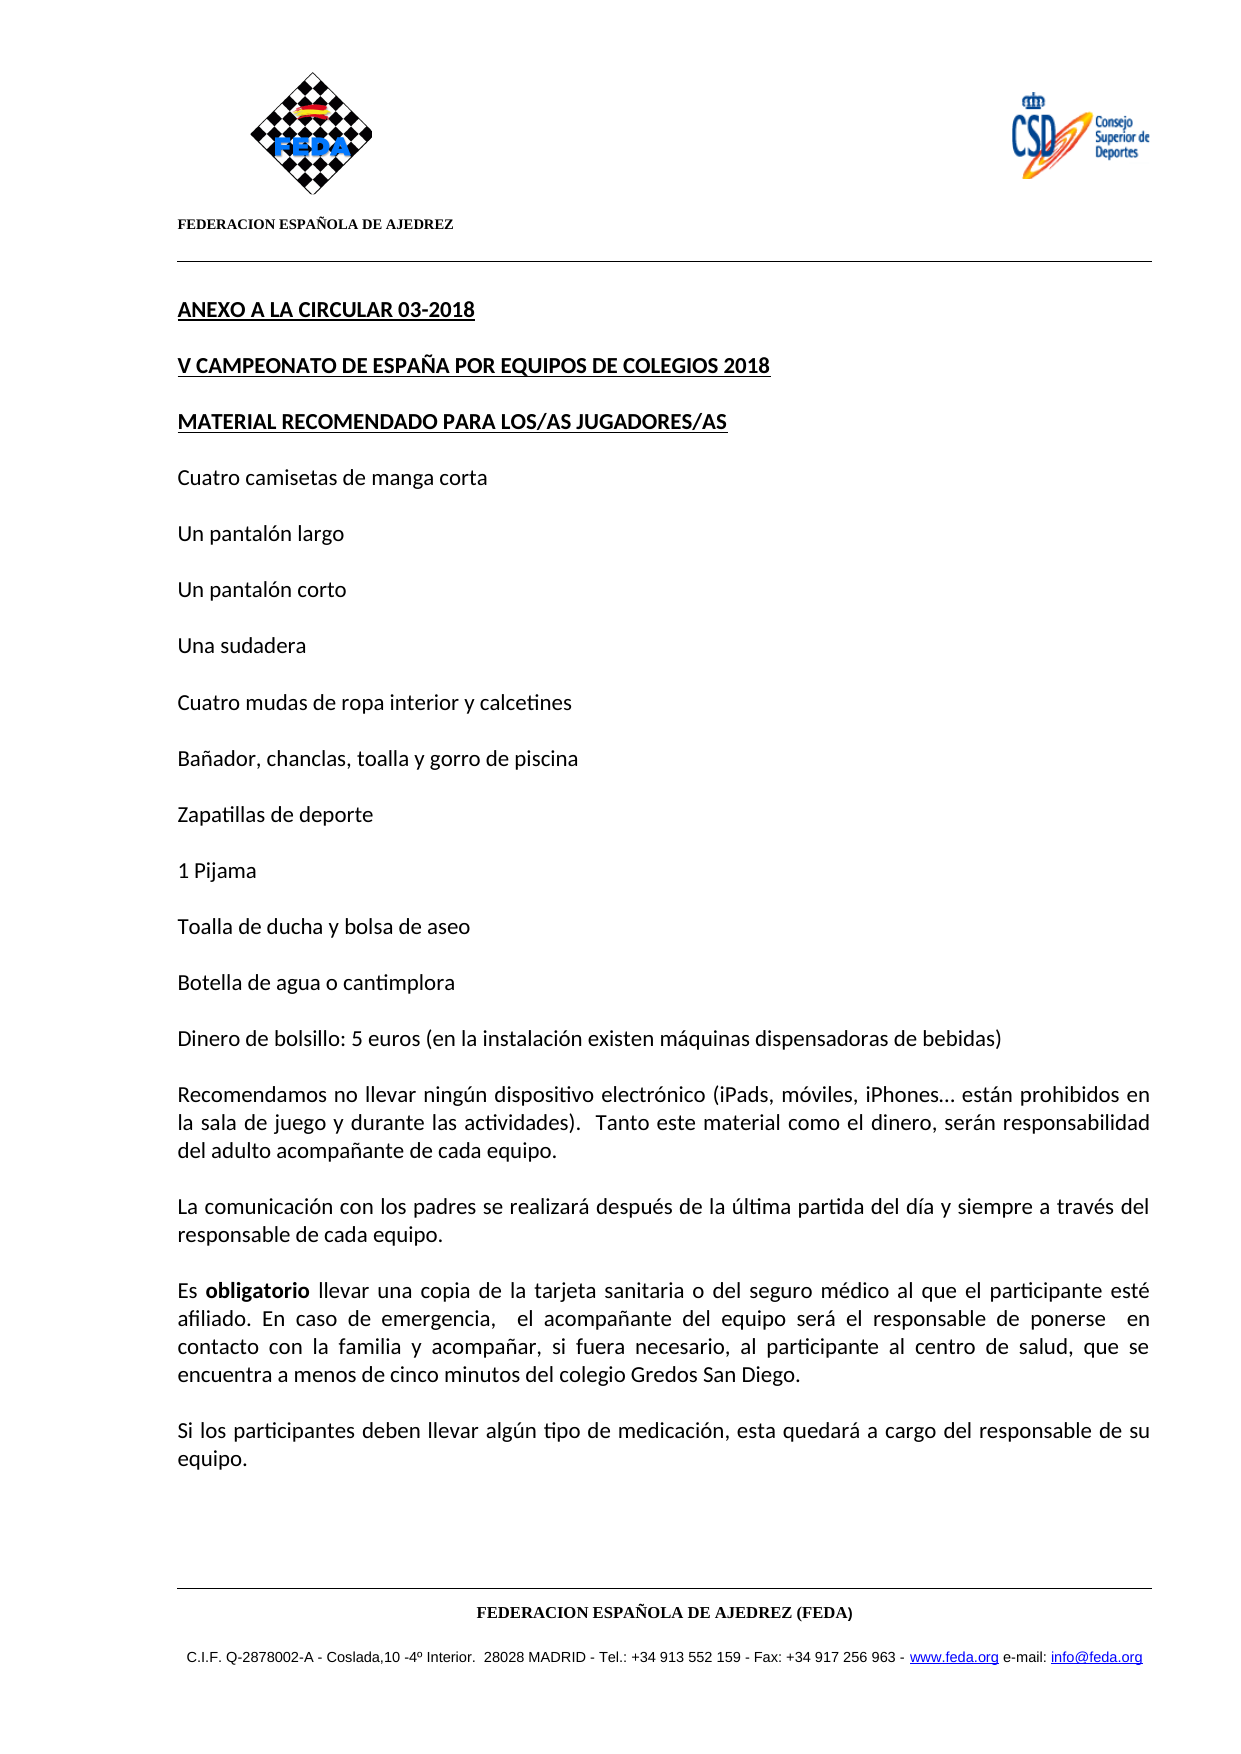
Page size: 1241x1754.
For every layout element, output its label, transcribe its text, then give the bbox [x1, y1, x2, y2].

text Cuatro camisetas de manga corta [177, 463, 1152, 491]
text MATERIAL RECOMENDADO PARA LOS/AS JUGADORES/AS [177, 407, 1152, 435]
text Una sudadera [177, 632, 1152, 659]
text ANEXO A LA CIRCULAR 03-2018 [177, 295, 1152, 323]
text 1 Pijama [177, 856, 1152, 884]
text Recomendamos no llevar ningún dispositivo electrónico (iPads, móviles, iPhones… están prohibidos en la sala de juego y durante las actividades). Tanto este material como el dinero, serán responsabilidad del adulto acompañante de cada equipo. [177, 1080, 1152, 1164]
text Zapatillas de deporte [177, 800, 1152, 828]
picture [249, 71, 372, 194]
text Dinero de bolsillo: 5 euros (en la instalación existen máquinas dispensadoras de bebidas) [177, 1024, 1152, 1052]
picture [1012, 92, 1150, 179]
text Cuatro mudas de ropa interior y calcetines [177, 688, 1152, 716]
text Toalla de ducha y bolsa de aseo [177, 912, 1152, 940]
text Un pantalón largo [177, 519, 1152, 547]
text Un pantalón corto [177, 576, 1152, 603]
text La comunicación con los padres se realizará después de la última partida del día y siempre a través del responsable de cada equipo. [177, 1192, 1152, 1248]
text Botella de agua o cantimplora [177, 968, 1152, 996]
text V CAMPEONATO DE ESPAÑA POR EQUIPOS DE COLEGIOS 2018 [177, 351, 1152, 379]
text Si los participantes deben llevar algún tipo de medicación, esta quedará a cargo del responsable de su equipo. [177, 1416, 1152, 1472]
text Bañador, chanclas, toalla y gorro de piscina [177, 744, 1152, 772]
text Es obligatorio llevar una copia de la tarjeta sanitaria o del seguro médico al que el participante esté afiliado. En caso de emergencia, el acompañante del equipo será el responsable de ponerse en contacto con la familia y acompañar, si fuera necesario, al participante al centro de salud, que se encuentra a menos de cinco minutos del colegio Gredos San Diego. [177, 1276, 1152, 1388]
